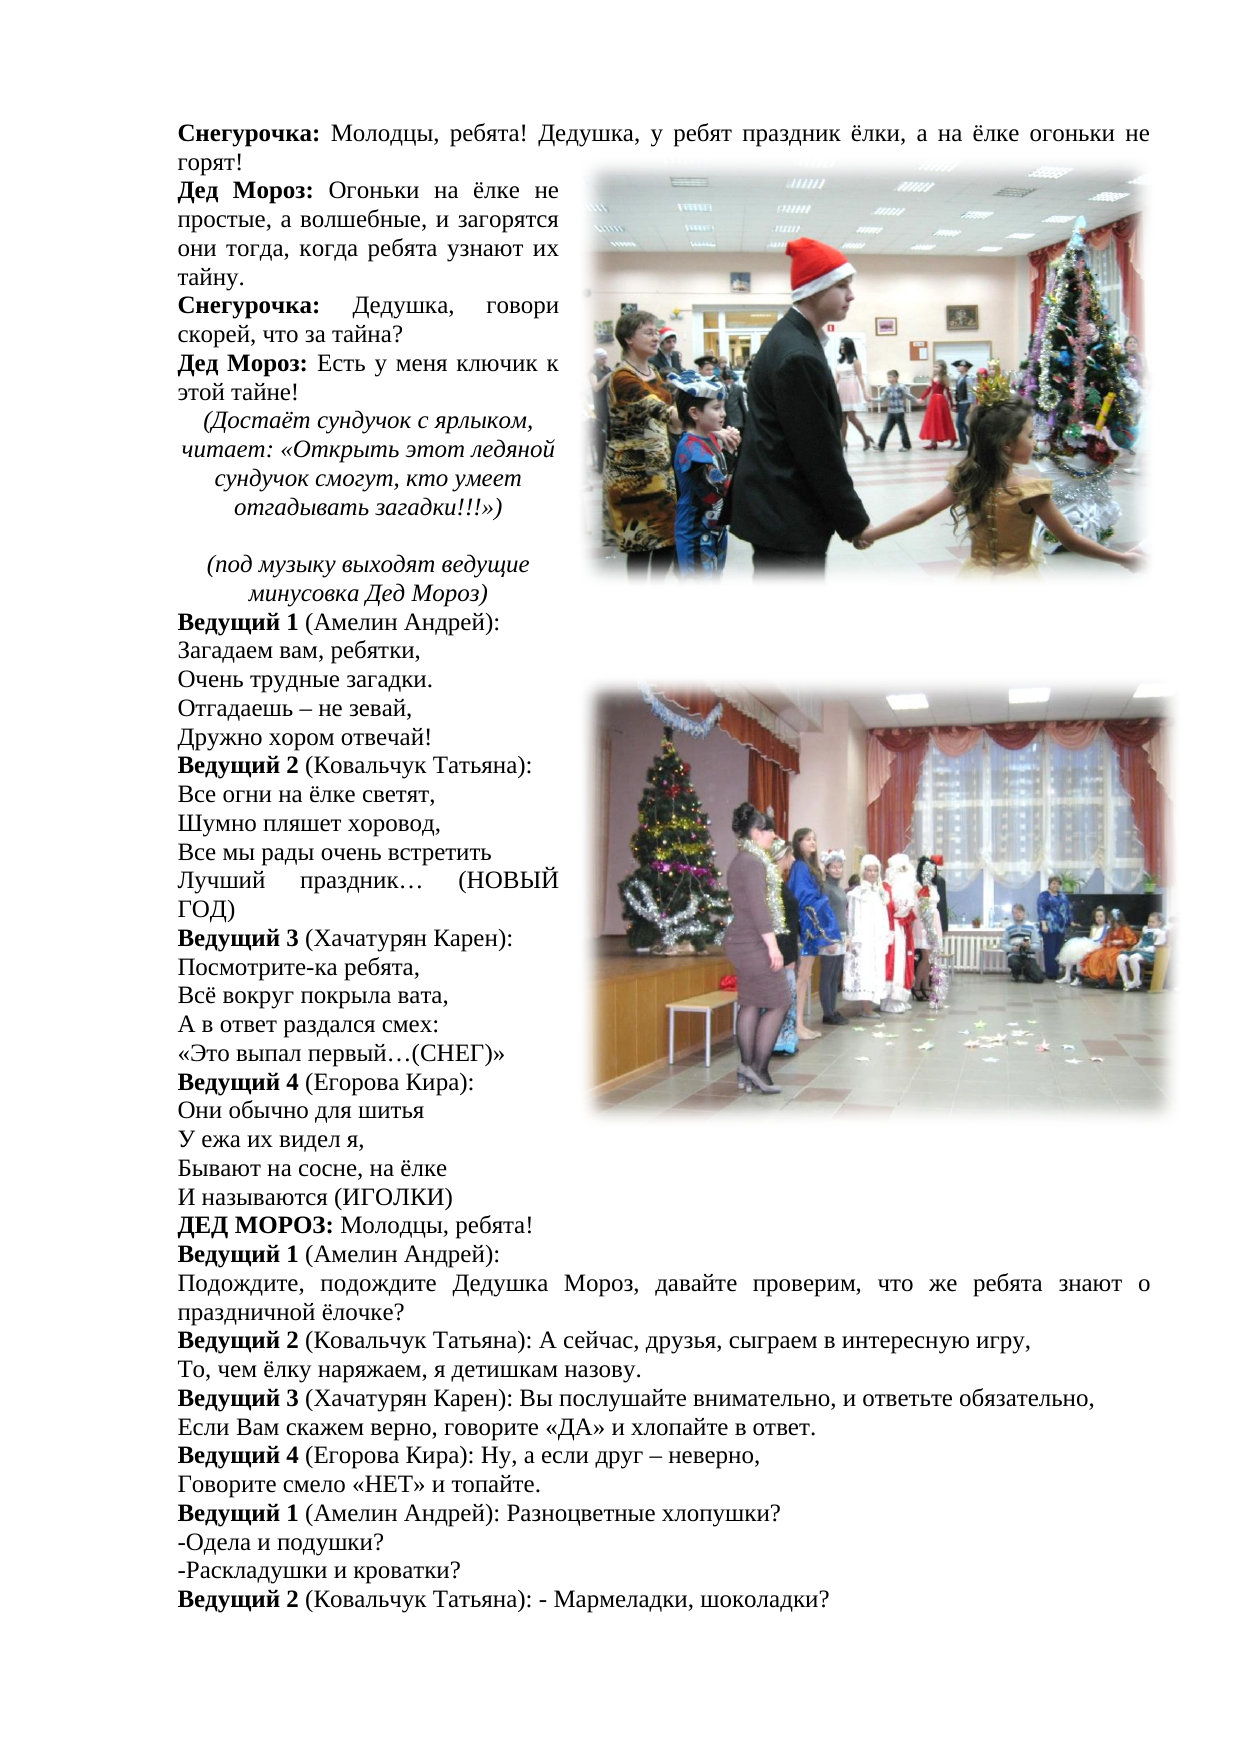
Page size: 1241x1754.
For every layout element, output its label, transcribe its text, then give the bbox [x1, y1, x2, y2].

text Посмотрите-ка ребята, [177, 952, 1152, 981]
text Если Вам скажем верно, говорите «ДА» и хлопайте в ответ. [177, 1412, 1152, 1441]
text Ведущий 1 (Амелин Андрей): [177, 607, 1152, 636]
text Ведущий 3 (Хачатурян Карен): Вы послушайте внимательно, и ответьте обязательно, [177, 1383, 1152, 1412]
text «Это выпал первый…(СНЕГ)» [177, 1038, 1152, 1067]
text Ведущий 2 (Ковальчук Татьяна): [177, 751, 1152, 779]
text (под музыку выходят ведущие минусовка Дед Мороз) [177, 549, 1152, 607]
text То, чем ёлку наряжаем, я детишкам назову. [177, 1354, 1152, 1383]
text Они обычно для шитья [177, 1096, 1152, 1124]
text Ведущий 1 (Амелин Андрей): [177, 1239, 1152, 1268]
text Ведущий 4 (Егорова Кира): Ну, а если друг – неверно, [177, 1441, 1152, 1469]
text Все мы рады очень встретить [177, 837, 1152, 866]
text Снегурочка: Дедушка, говори скорей, что за тайна? [177, 291, 1152, 348]
text У ежа их видел я, [177, 1124, 1152, 1153]
text И называются (ИГОЛКИ) [177, 1182, 1152, 1211]
text Дед Мороз: Огоньки на ёлке не простые, а волшебные, и загорятся они тогда, когда ребята узнают их тайну. [177, 176, 1152, 291]
text Ведущий 1 (Амелин Андрей): Разноцветные хлопушки? [177, 1498, 1152, 1527]
text ДЕД МОРОЗ: Молодцы, ребята! [177, 1211, 1152, 1239]
text Все огни на ёлке светят, [177, 779, 1152, 808]
text Очень трудные загадки. [177, 664, 1152, 693]
text Ведущий 4 (Егорова Кира): [177, 1067, 1152, 1096]
text Лучший праздник… (НОВЫЙ ГОД) [177, 866, 1152, 923]
text Ведущий 3 (Хачатурян Карен): [177, 923, 1152, 952]
text А в ответ раздался смех: [177, 1009, 1152, 1038]
text Загадаем вам, ребятки, [177, 636, 1152, 664]
text Бывают на сосне, на ёлке [177, 1153, 1152, 1182]
text Ведущий 2 (Ковальчук Татьяна): - Мармеладки, шоколадки? [177, 1584, 1152, 1613]
text Снегурочка: Молодцы, ребята! Дедушка, у ребят праздник ёлки, а на ёлке огоньки не горят! [177, 118, 1152, 176]
text Всё вокруг покрыла вата, [177, 981, 1152, 1009]
text Подождите, подождите Дедушка Мороз, давайте проверим, что же ребята знают о праздничной ёлочке? [177, 1268, 1152, 1326]
picture [607, 521, 1125, 549]
text -Одела и подушки? [177, 1527, 1152, 1556]
text Шумно пляшет хоровод, [177, 808, 1152, 837]
text (Достаёт сундучок с ярлыком, читает: «Открыть этот ледяной сундучок смогут, кто умеет отгадывать загадки!!!») [177, 406, 1152, 521]
text Говорите смело «НЕТ» и топайте. [177, 1469, 1152, 1498]
text Дед Мороз: Есть у меня ключик к этой тайне! [177, 348, 1152, 406]
text Отгадаешь – не зевай, [177, 693, 1152, 722]
text -Раскладушки и кроватки? [177, 1556, 1152, 1584]
text Дружно хором отвечай! [177, 722, 1152, 751]
text Ведущий 2 (Ковальчук Татьяна): А сейчас, друзья, сыграем в интересную игру, [177, 1326, 1152, 1354]
